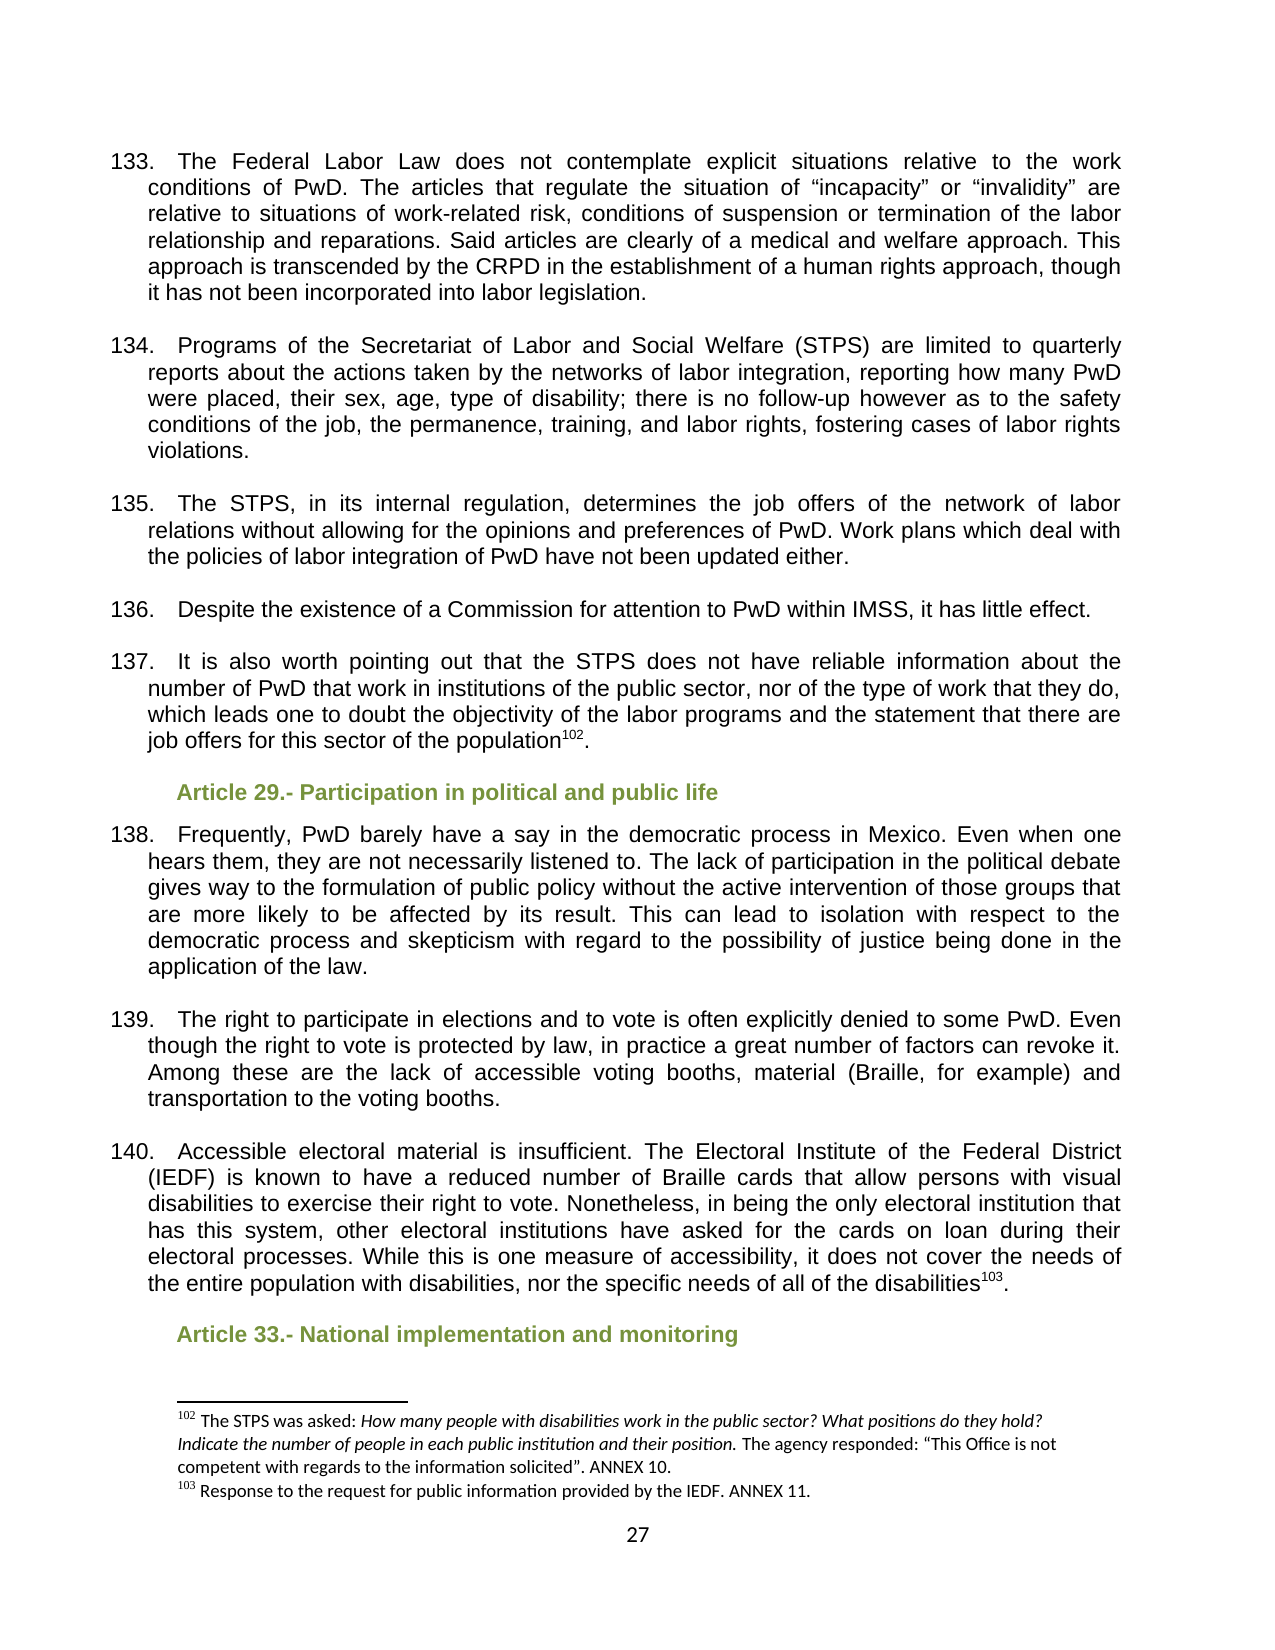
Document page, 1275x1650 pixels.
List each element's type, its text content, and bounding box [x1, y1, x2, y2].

title Article 33.- National implementation and monitoring [176, 1321, 1098, 1347]
list The right to participate in elections and to vote is often explicitly denied to some PwD. Even though the right to vote is protected by law, in practice a great number of factors can revoke it. Among these are the lack of accessible voting booths, material (Braille, for example) and transportation to the voting booths. [110, 1006, 1122, 1111]
title Article 29.- Participation in political and public life [176, 779, 1098, 805]
list Despite the existence of a Commission for attention to PwD within IMSS, it has little effect. [110, 596, 1122, 622]
list Frequently, PwD barely have a say in the democratic process in Mexico. Even when one hears them, they are not necessarily listened to. The lack of participation in the political debate gives way to the formulation of public policy without the active intervention of those groups that are more likely to be affected by its result. This can lead to isolation with respect to the democratic process and skepticism with regard to the possibility of justice being done in the application of the law. [110, 821, 1122, 979]
list The STPS, in its internal regulation, determines the job offers of the network of labor relations without allowing for the opinions and preferences of PwD. Work plans which deal with the policies of labor integration of PwD have not been updated either. [110, 490, 1122, 569]
list It is also worth pointing out that the STPS does not have reliable information about the number of PwD that work in institutions of the public sector, nor of the type of work that they do, which leads one to doubt the objectivity of the labor programs and the statement that there are job offers for this sector of the population. [110, 648, 1122, 754]
list Programs of the Secretariat of Labor and Social Welfare (STPS) are limited to quarterly reports about the actions taken by the networks of labor integration, reporting how many PwD were placed, their sex, age, type of disability; there is no follow-up however as to the safety conditions of the job, the permanence, training, and labor rights, fostering cases of labor rights violations. [110, 332, 1122, 464]
list Accessible electoral material is insufficient. The Electoral Institute of the Federal District (IEDF) is known to have a reduced number of Braille cards that allow persons with visual disabilities to exercise their right to vote. Nonetheless, in being the only electoral institution that has this system, other electoral institutions have asked for the cards on loan during their electoral processes. While this is one measure of accessibility, it does not cover the needs of the entire population with disabilities, nor the specific needs of all of the disabilities. [110, 1138, 1122, 1296]
list The Federal Labor Law does not contemplate explicit situations relative to the work conditions of PwD. The articles that regulate the situation of “incapacity” or “invalidity” are relative to situations of work-related risk, conditions of suspension or termination of the labor relationship and reparations. Said articles are clearly of a medical and welfare approach. This approach is transcended by the CRPD in the establishment of a human rights approach, though it has not been incorporated into labor legislation. [110, 148, 1122, 306]
